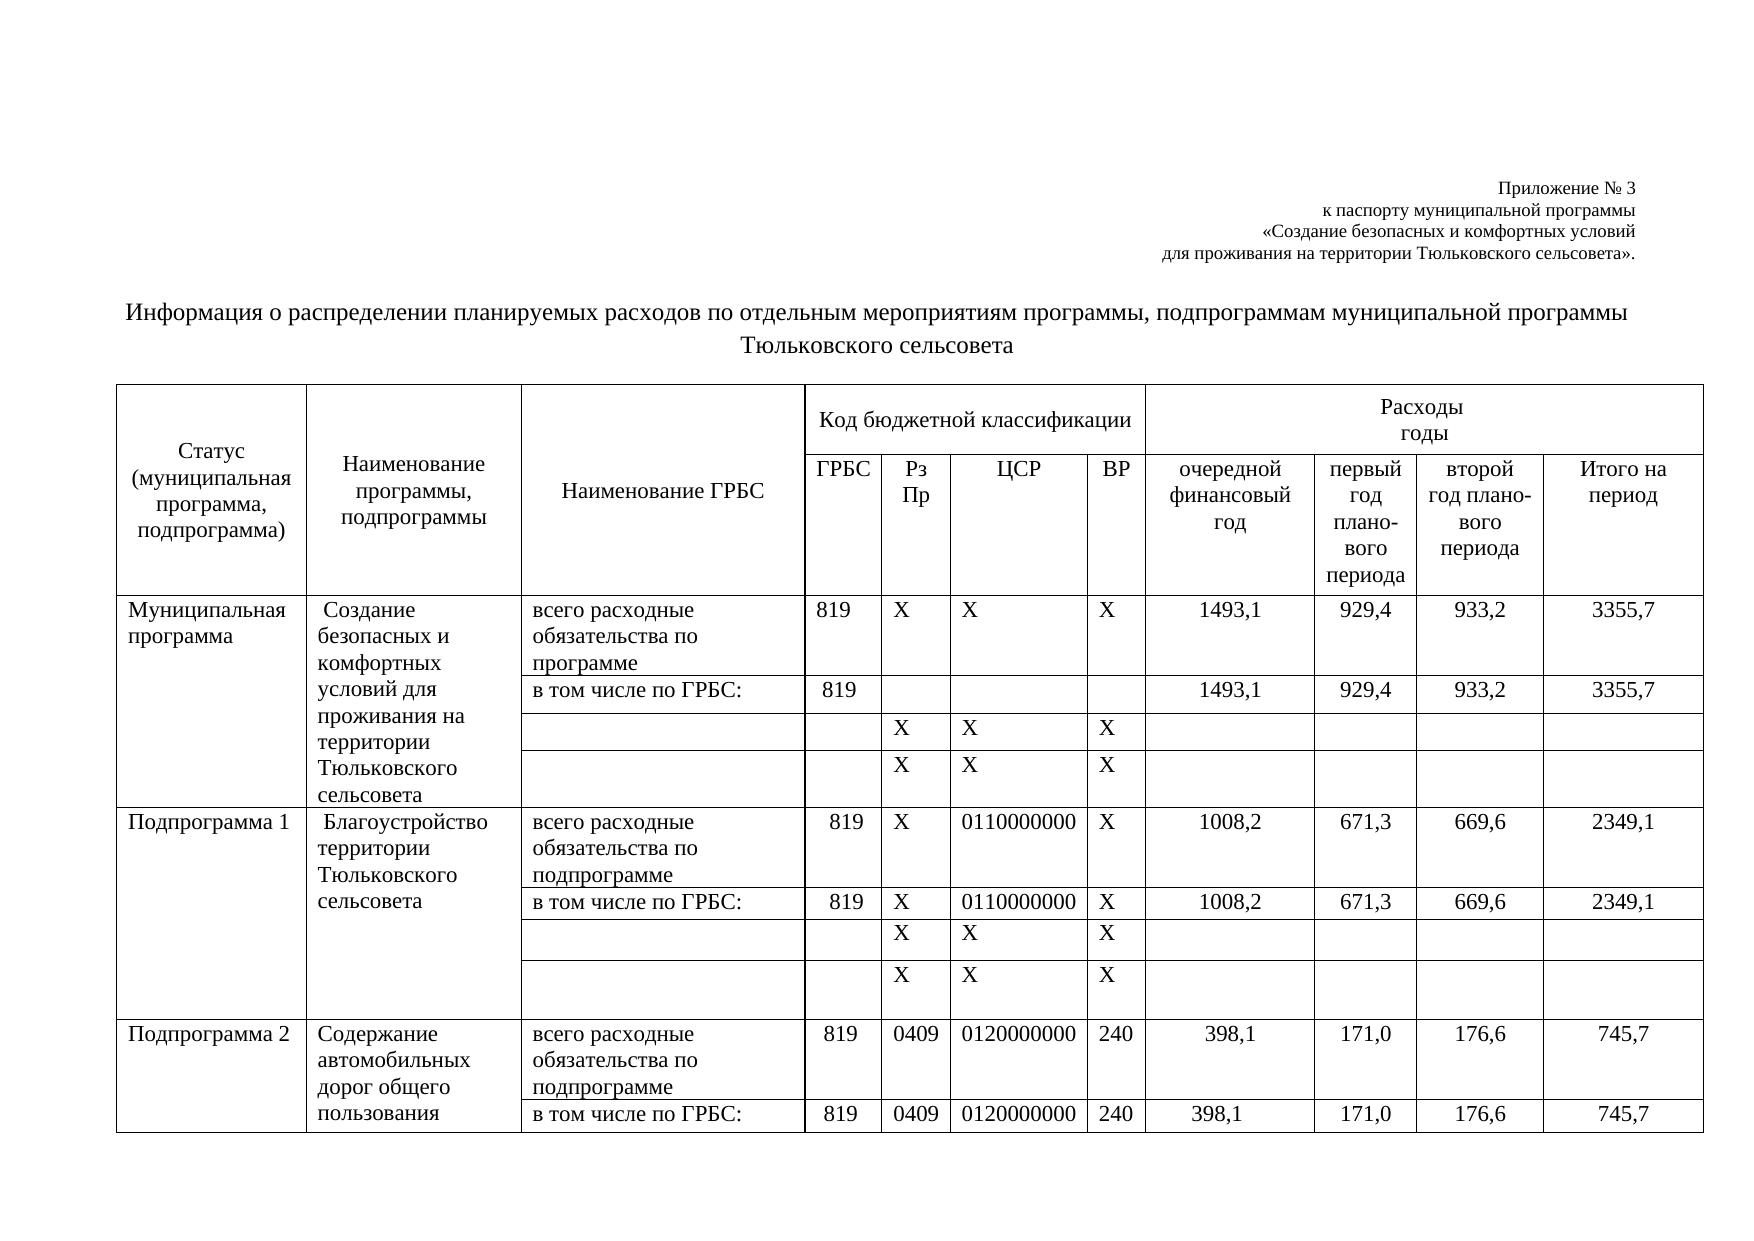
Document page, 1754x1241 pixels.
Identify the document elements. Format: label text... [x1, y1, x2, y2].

text «Создание безопасных и комфортных условий [118, 220, 1636, 242]
table_cell [1146, 714, 1314, 750]
table_cell Рз Пр [882, 455, 950, 595]
table_cell [522, 751, 804, 807]
table_cell ГРБС [806, 455, 881, 595]
table_cell [1544, 714, 1703, 750]
text к паспорту муниципальной программы [118, 199, 1636, 220]
table_cell [1315, 714, 1416, 750]
table_cell [1544, 751, 1703, 807]
table_cell [522, 961, 804, 1019]
table_cell 240 [1088, 1100, 1145, 1132]
table_cell 240 [1088, 1020, 1145, 1099]
table_cell [1544, 961, 1703, 1019]
table_cell Х [882, 961, 950, 1019]
table_cell [1088, 676, 1145, 713]
table_cell Содержание автомобильных дорог общего пользования Тюльковского сельсовета [307, 1020, 521, 1132]
table_cell 933,2 [1417, 596, 1543, 675]
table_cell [522, 1020, 804, 1099]
table_cell очередной финансовый год [1146, 455, 1314, 595]
table_cell [806, 961, 881, 1019]
table_cell 671,3 [1315, 888, 1416, 918]
text Информация о распределении планируемых расходов по отдельным мероприятиям программы, подпрограммам муниципальной программы Тюльковского сельсовета [118, 297, 1636, 359]
table_cell 669,6 [1417, 888, 1543, 918]
table_cell Х [951, 714, 1087, 750]
table_cell 0110000000 [951, 808, 1087, 887]
table_cell [1315, 751, 1416, 807]
table_header Расходы годы [1146, 385, 1703, 454]
table_cell 2349,1 [1544, 808, 1703, 887]
table_cell 171,0 [1315, 1020, 1416, 1099]
table_cell Х [1088, 920, 1145, 960]
table_cell Муниципальная программа [117, 596, 306, 807]
table_cell Х [951, 596, 1087, 675]
table_cell 0120000000 [951, 1100, 1087, 1132]
table_cell Создание безопасных и комфортных условий для проживания на территории Тюльковского сельсовета [307, 596, 521, 807]
table_cell 0409 [882, 1020, 950, 1099]
table_cell [1146, 961, 1314, 1019]
table_cell Благоустройство территории Тюльковского сельсовета [307, 808, 521, 1019]
table_cell [806, 751, 881, 807]
table_cell 1008,2 [1146, 888, 1314, 918]
table_cell в том числе по ГРБС: [522, 676, 804, 713]
table_cell [1146, 920, 1314, 960]
table_cell 929,4 [1315, 676, 1416, 713]
table_cell Х [882, 751, 950, 807]
table_cell Х [951, 920, 1087, 960]
table_cell 819 [806, 1020, 881, 1099]
table_cell Х [882, 596, 950, 675]
table_cell 0110000000 [951, 888, 1087, 918]
table_cell Х [882, 714, 950, 750]
table_cell первый год плано-вого периода [1315, 455, 1416, 595]
table_cell [806, 920, 881, 960]
table_header Наименование ГРБС [522, 385, 804, 595]
table_cell 398,1 [1146, 1020, 1314, 1099]
table_cell Подпрограмма 1 [117, 808, 306, 1019]
table_header Код бюджетной классификации [806, 385, 1145, 454]
table_cell 1008,2 [1146, 808, 1314, 887]
table_cell 176,6 [1417, 1100, 1543, 1132]
table_cell 398,1 [1146, 1100, 1314, 1132]
table_cell 176,6 [1417, 1020, 1543, 1099]
table_cell [522, 920, 804, 960]
table_cell 669,6 [1417, 808, 1543, 887]
table_cell в том числе по ГРБС: [522, 1100, 804, 1132]
table_cell 671,3 [1315, 808, 1416, 887]
table_cell 0409 [882, 1100, 950, 1132]
table_cell 819 [806, 596, 881, 675]
table_cell 2349,1 [1544, 888, 1703, 918]
table_cell 3355,7 [1544, 676, 1703, 713]
table_cell 745,7 [1544, 1100, 1703, 1132]
table_cell Х [1088, 808, 1145, 887]
table_cell 819 [806, 676, 881, 713]
table_cell 1493,1 [1146, 596, 1314, 675]
table_cell Х [1088, 596, 1145, 675]
table_cell Итого на период [1544, 455, 1703, 595]
table_cell 819 [806, 1100, 881, 1132]
table_cell ЦСР [951, 455, 1087, 595]
table_cell [1417, 920, 1543, 960]
table_cell Х [951, 961, 1087, 1019]
table_cell второй год плано-вого периода [1417, 455, 1543, 595]
table_cell Х [882, 808, 950, 887]
table_cell Х [1088, 714, 1145, 750]
table_cell [882, 676, 950, 713]
table_cell 933,2 [1417, 676, 1543, 713]
table_cell [1417, 751, 1543, 807]
table_cell [1315, 961, 1416, 1019]
table_header Наименование программы, подпрограммы [307, 385, 521, 595]
table_cell Подпрограмма 2 [117, 1020, 306, 1132]
table_cell Х [882, 920, 950, 960]
table_cell [806, 714, 881, 750]
table_cell [1146, 751, 1314, 807]
text Приложение № 3 [999, 177, 1636, 199]
table_cell 0120000000 [951, 1020, 1087, 1099]
table_cell [1544, 920, 1703, 960]
table_cell Х [1088, 961, 1145, 1019]
table_cell 1493,1 [1146, 676, 1314, 713]
table_cell 171,0 [1315, 1100, 1416, 1132]
table_cell 929,4 [1315, 596, 1416, 675]
table_cell [1315, 920, 1416, 960]
table_cell [522, 714, 804, 750]
table_cell 3355,7 [1544, 596, 1703, 675]
table_cell Х [951, 751, 1087, 807]
table_cell Х [882, 888, 950, 918]
table_cell [951, 676, 1087, 713]
table_cell всего расходные обязательства по подпрограмме [522, 808, 804, 887]
table_cell [1417, 961, 1543, 1019]
table_cell Х [1088, 888, 1145, 918]
table_cell Х [1088, 751, 1145, 807]
table_cell 819 [806, 808, 881, 887]
table_cell 745,7 [1544, 1020, 1703, 1099]
table_cell всего расходные обязательства по программе [522, 596, 804, 675]
table_cell 819 [806, 888, 881, 918]
table_cell [1417, 714, 1543, 750]
text для проживания на территории Тюльковского сельсовета». [118, 242, 1636, 263]
table_header Статус (муниципальная программа, подпрограмма) [117, 385, 306, 595]
table_cell ВР [1088, 455, 1145, 595]
table_cell в том числе по ГРБС: [522, 888, 804, 918]
